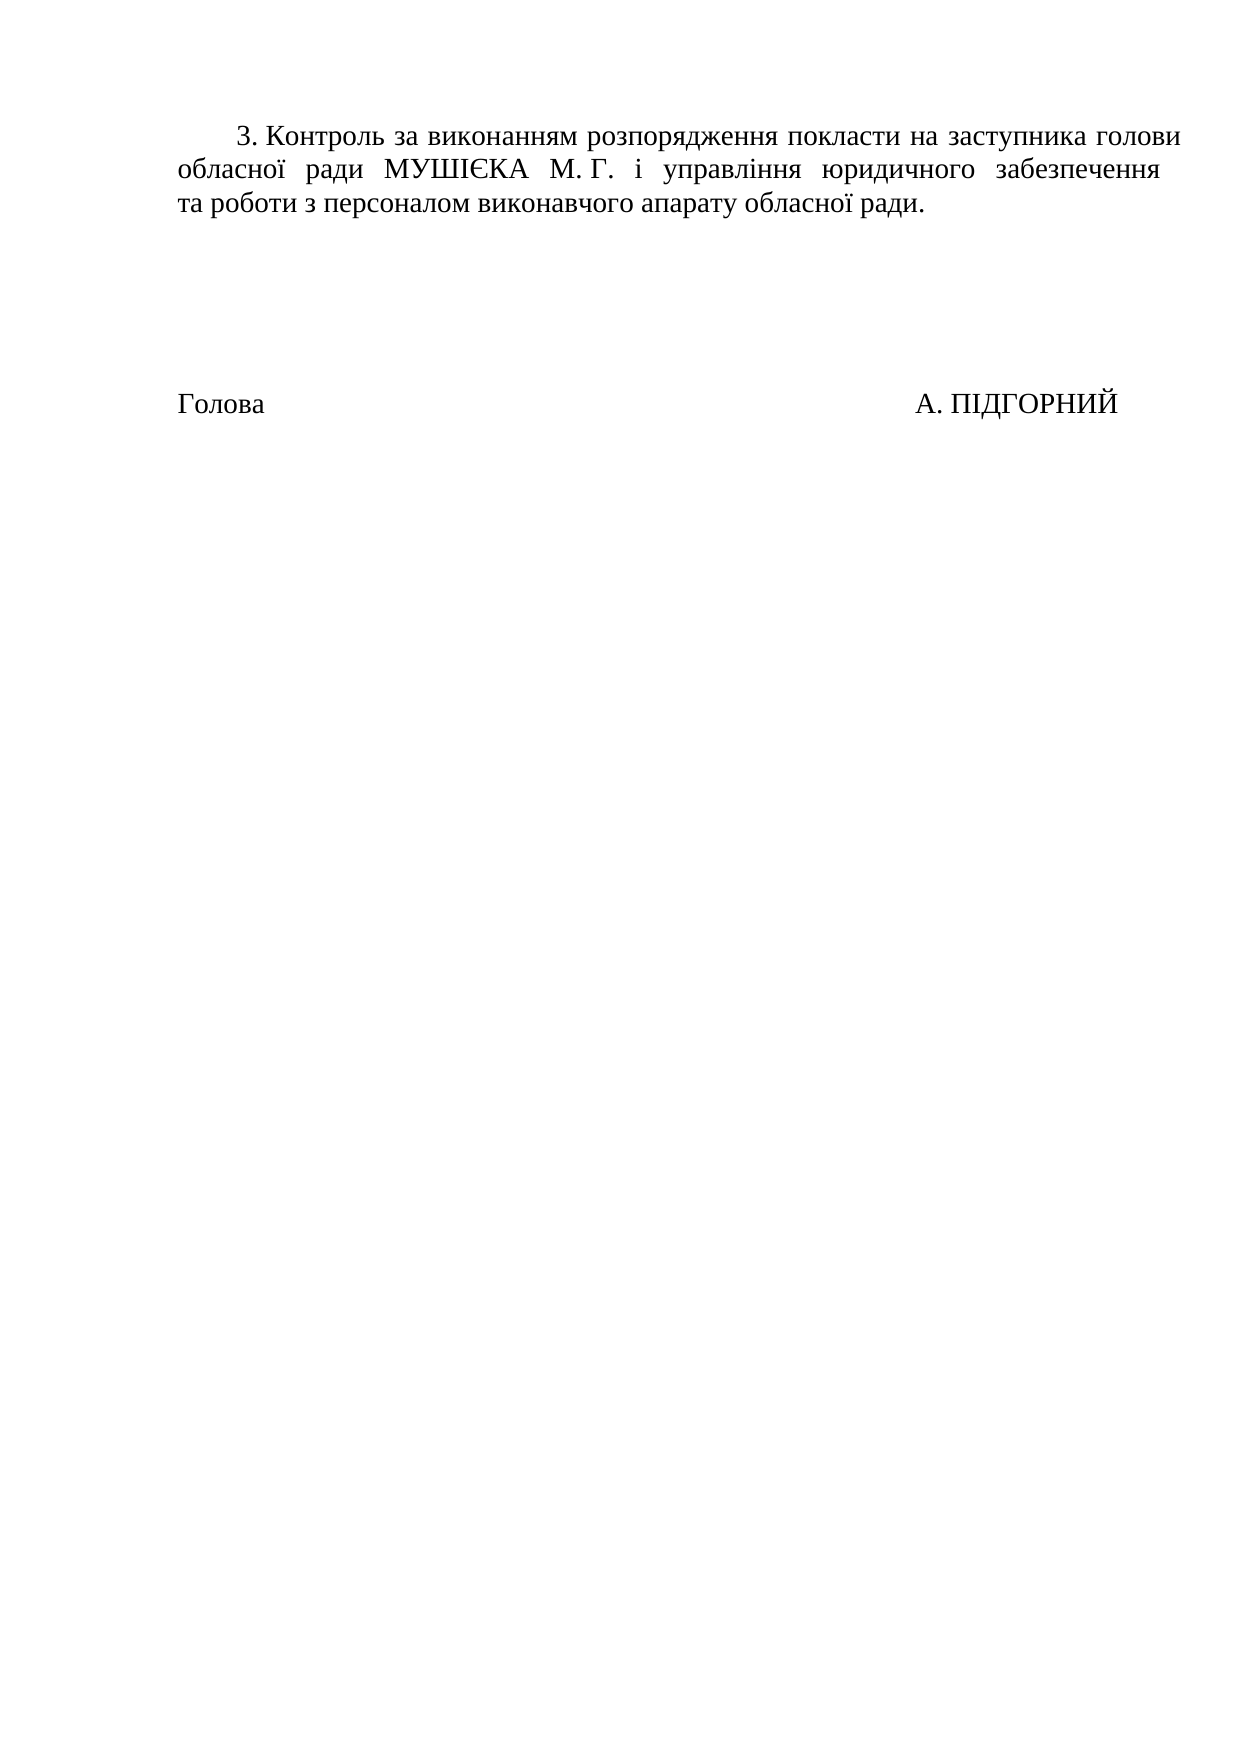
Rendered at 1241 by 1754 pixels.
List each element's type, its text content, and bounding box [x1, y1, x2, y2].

text 3. Контроль за виконанням розпорядження покласти на заступника голови обласної ради МУШІЄКА М. Г. і управління юридичного забезпечення та роботи з персоналом виконавчого апарату обласної ради. [177, 118, 1181, 219]
text Голова А. ПІДГОРНИЙ [177, 386, 1181, 420]
